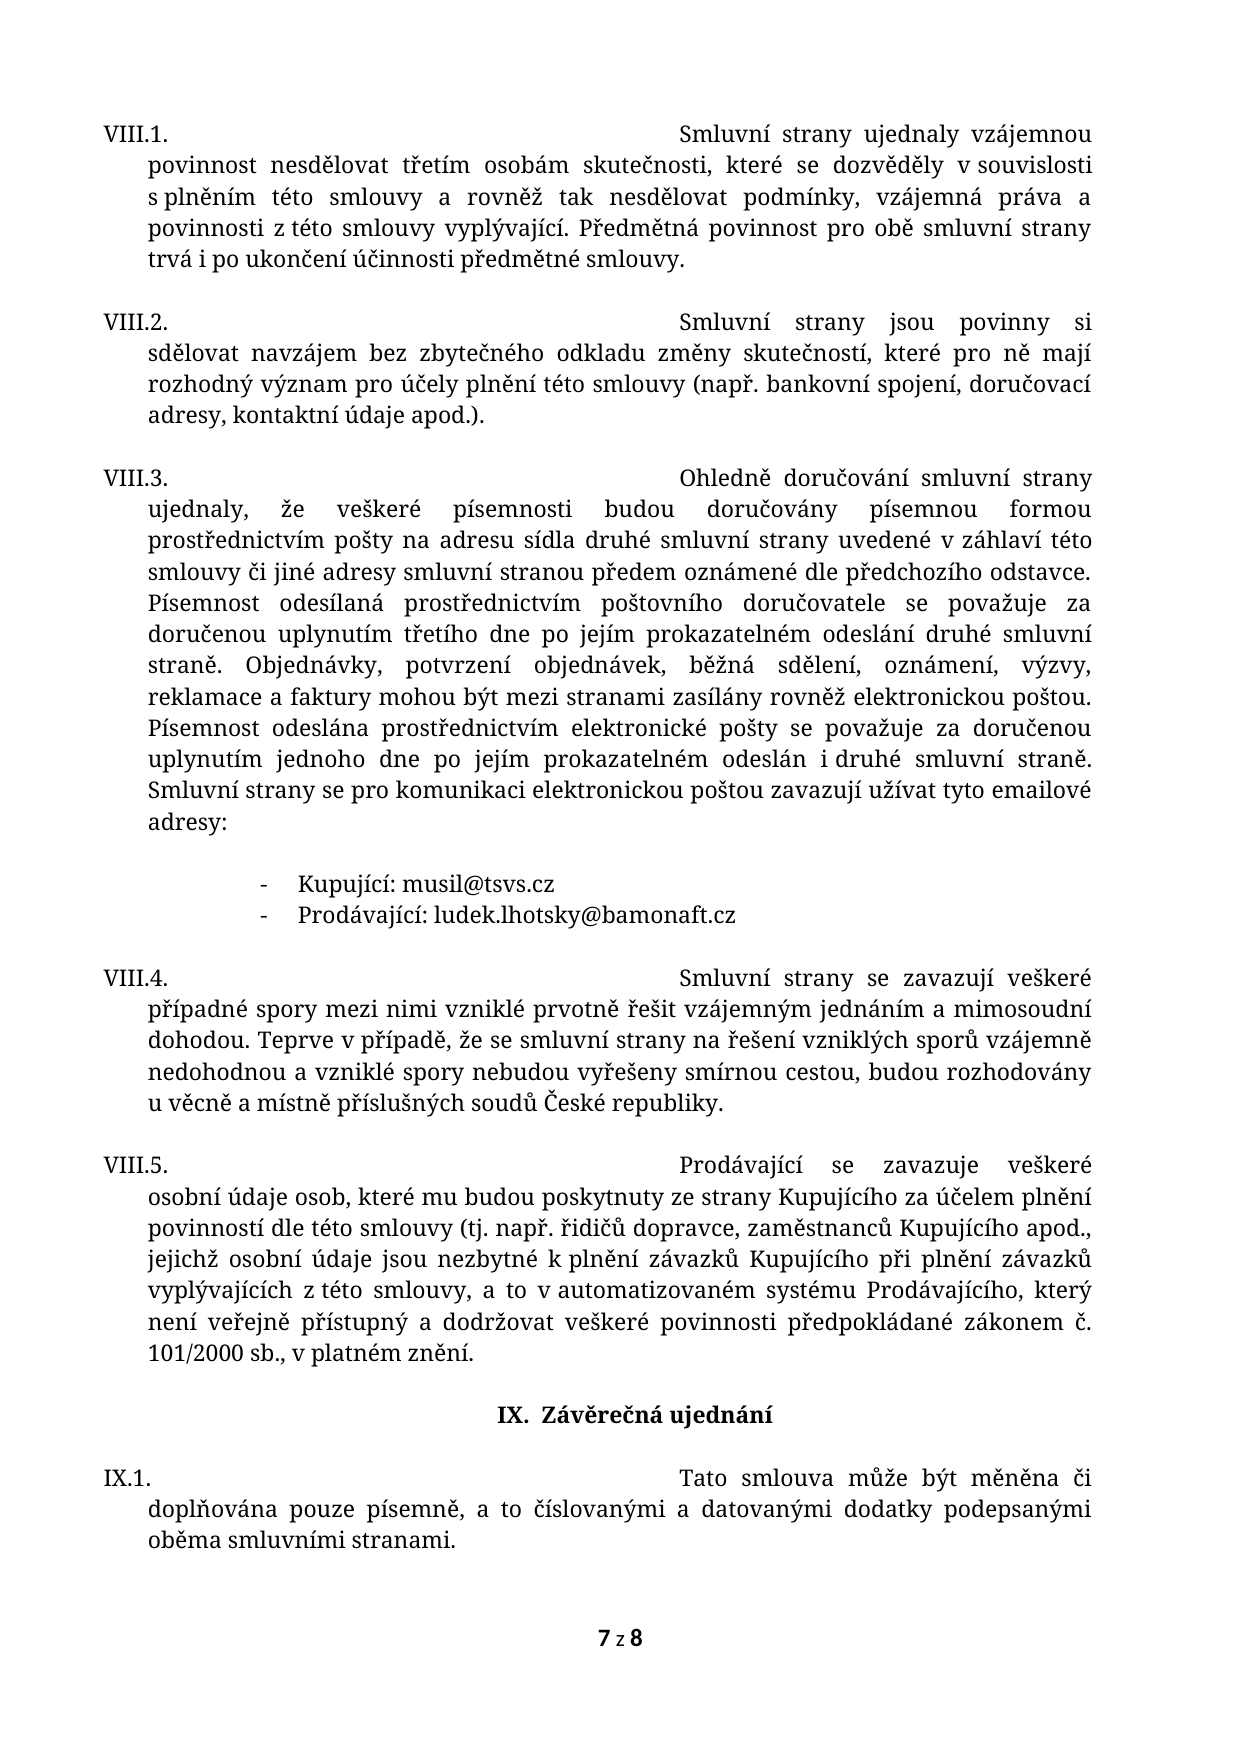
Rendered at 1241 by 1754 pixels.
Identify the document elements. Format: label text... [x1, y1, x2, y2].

list Prodávající se zavazuje veškeré osobní údaje osob, které mu budou poskytnuty ze strany Kupujícího za účelem plnění povinností dle této smlouvy (tj. např. řidičů dopravce, zaměstnanců Kupujícího apod., jejichž osobní údaje jsou nezbytné k plnění závazků Kupujícího při plnění závazků vyplývajících z této smlouvy, a to v automatizovaném systému Prodávajícího, který není veřejně přístupný a dodržovat veškeré povinnosti předpokládané zákonem č. 101/2000 sb., v platném znění. [103, 1149, 1093, 1368]
list Tato smlouva může být měněna či doplňována pouze písemně, a to číslovanými a datovanými dodatky podepsanými oběma smluvními stranami. [103, 1462, 1093, 1556]
list Smluvní strany jsou povinny si sdělovat navzájem bez zbytečného odkladu změny skutečností, které pro ně mají rozhodný význam pro účely plnění této smlouvy (např. bankovní spojení, doručovací adresy, kontaktní údaje apod.). [103, 306, 1093, 431]
list Smluvní strany se zavazují veškeré případné spory mezi nimi vzniklé prvotně řešit vzájemným jednáním a mimosoudní dohodou. Teprve v případě, že se smluvní strany na řešení vzniklých sporů vzájemně nedohodnou a vzniklé spory nebudou vyřešeny smírnou cestou, budou rozhodovány u věcně a místně příslušných soudů České republiky. [103, 962, 1093, 1118]
list Závěrečná ujednání [148, 1399, 1093, 1431]
list Prodávající: ludek.lhotsky@bamonaft.cz [260, 899, 1093, 931]
list Kupující: musil@tsvs.cz [260, 868, 1093, 899]
list Smluvní strany ujednaly vzájemnou povinnost nesdělovat třetím osobám skutečnosti, které se dozvěděly v souvislosti s plněním této smlouvy a rovněž tak nesdělovat podmínky, vzájemná práva a povinnosti z této smlouvy vyplývající. Předmětná povinnost pro obě smluvní strany trvá i po ukončení účinnosti předmětné smlouvy. [103, 118, 1093, 274]
list Ohledně doručování smluvní strany ujednaly, že veškeré písemnosti budou doručovány písemnou formou prostřednictvím pošty na adresu sídla druhé smluvní strany uvedené v záhlaví této smlouvy či jiné adresy smluvní stranou předem oznámené dle předchozího odstavce. Písemnost odesílaná prostřednictvím poštovního doručovatele se považuje za doručenou uplynutím třetího dne po jejím prokazatelném odeslání druhé smluvní straně. Objednávky, potvrzení objednávek, běžná sdělení, oznámení, výzvy, reklamace a faktury mohou být mezi stranami zasílány rovněž elektronickou poštou. Písemnost odeslána prostřednictvím elektronické pošty se považuje za doručenou uplynutím jednoho dne po jejím prokazatelném odeslán i druhé smluvní straně. Smluvní strany se pro komunikaci elektronickou poštou zavazují užívat tyto emailové adresy: [103, 462, 1093, 837]
